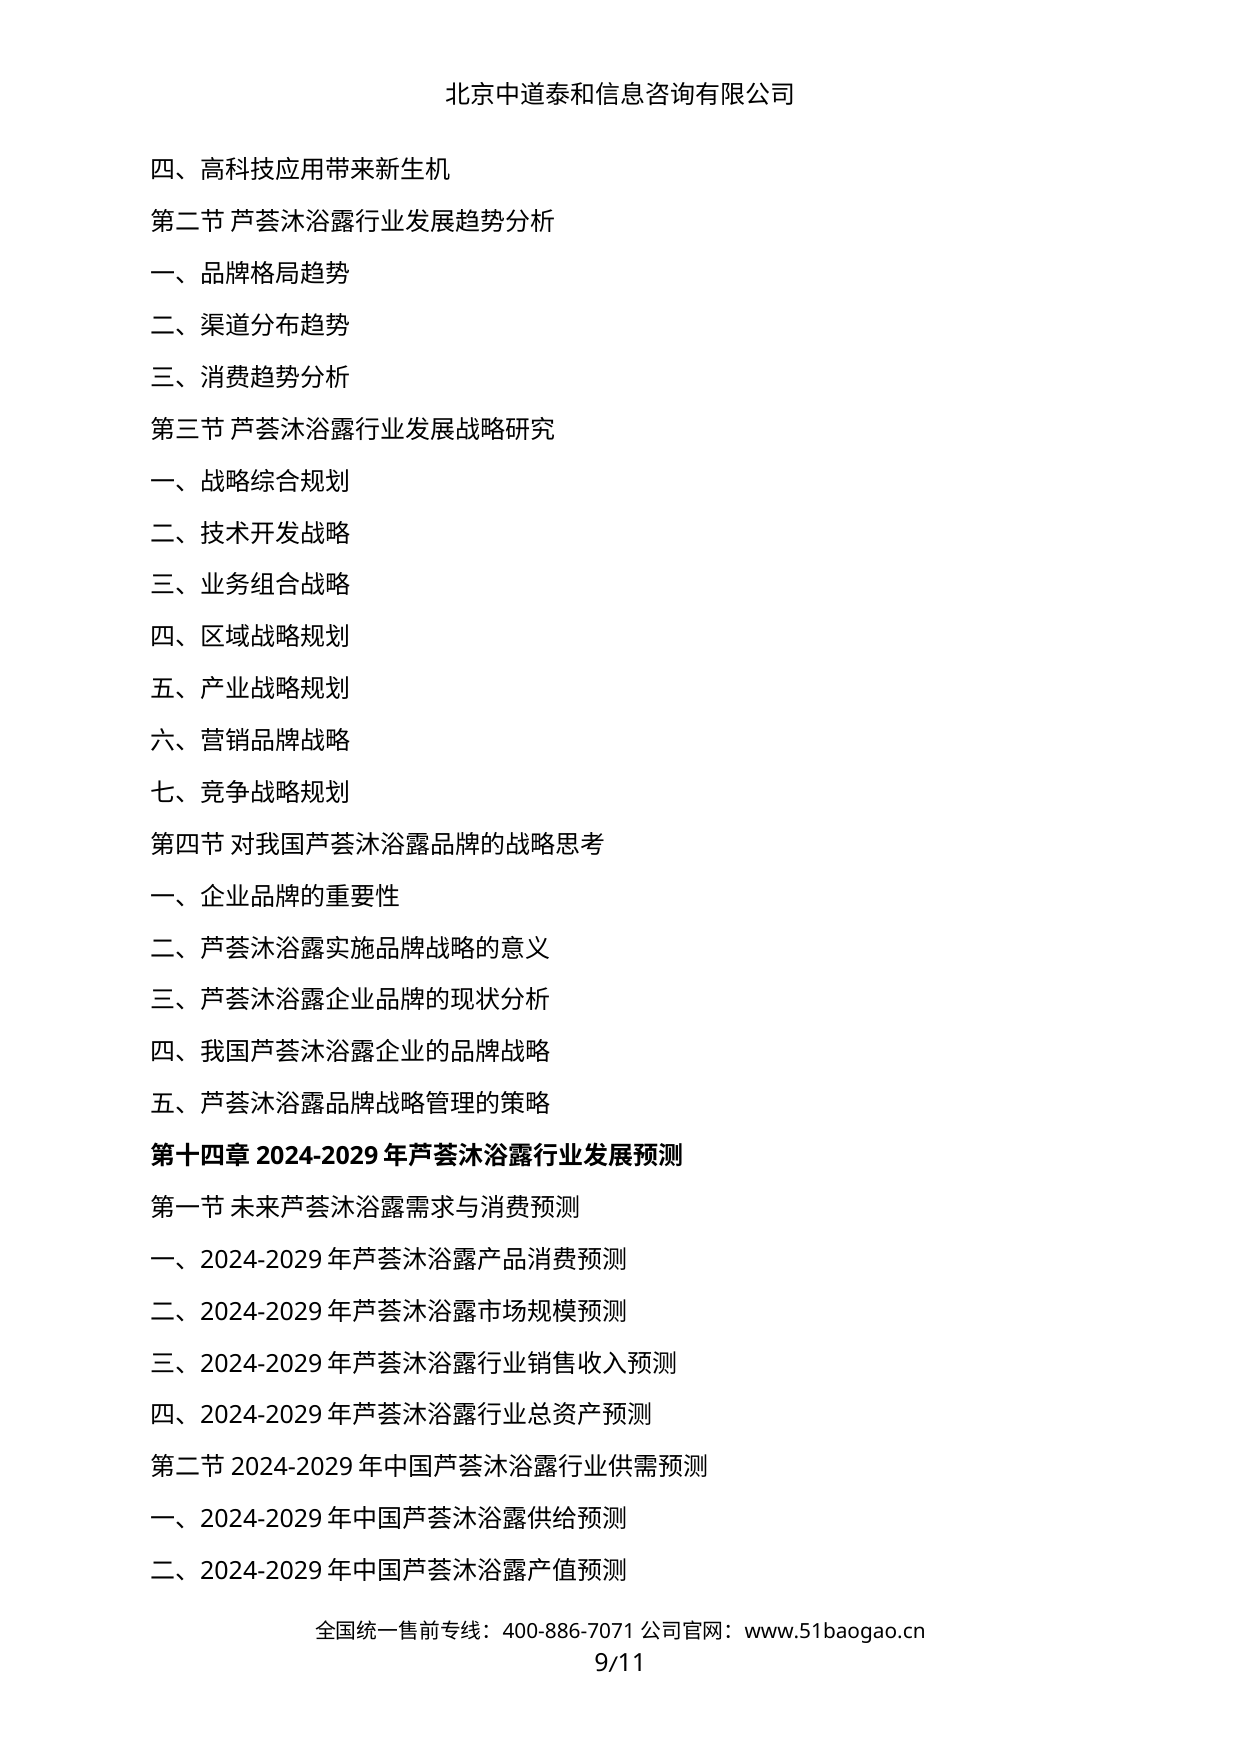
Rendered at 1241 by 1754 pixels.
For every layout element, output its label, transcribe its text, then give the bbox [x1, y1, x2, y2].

text 一、2024-2029年芦荟沐浴露产品消费预测 [150, 1239, 1090, 1276]
text 第三节 芦荟沐浴露行业发展战略研究 [150, 409, 1090, 446]
text 一、战略综合规划 [150, 461, 1090, 497]
text 二、2024-2029年中国芦荟沐浴露产值预测 [150, 1551, 1090, 1587]
text 四、区域战略规划 [150, 617, 1090, 653]
text 六、营销品牌战略 [150, 721, 1090, 757]
text 第二节 2024-2029年中国芦荟沐浴露行业供需预测 [150, 1447, 1090, 1483]
text 二、技术开发战略 [150, 513, 1090, 549]
text 四、2024-2029年芦荟沐浴露行业总资产预测 [150, 1395, 1090, 1431]
text 第二节 芦荟沐浴露行业发展趋势分析 [150, 202, 1090, 238]
text 第四节 对我国芦荟沐浴露品牌的战略思考 [150, 824, 1090, 861]
text 一、企业品牌的重要性 [150, 876, 1090, 912]
text 一、2024-2029年中国芦荟沐浴露供给预测 [150, 1499, 1090, 1535]
text 三、消费趋势分析 [150, 357, 1090, 394]
text 二、渠道分布趋势 [150, 306, 1090, 342]
text 四、我国芦荟沐浴露企业的品牌战略 [150, 1032, 1090, 1068]
text 二、2024-2029年芦荟沐浴露市场规模预测 [150, 1291, 1090, 1327]
text 五、产业战略规划 [150, 669, 1090, 705]
text 七、竞争战略规划 [150, 772, 1090, 809]
text 第一节 未来芦荟沐浴露需求与消费预测 [150, 1187, 1090, 1224]
text 二、芦荟沐浴露实施品牌战略的意义 [150, 928, 1090, 964]
text 三、业务组合战略 [150, 565, 1090, 601]
text 三、2024-2029年芦荟沐浴露行业销售收入预测 [150, 1343, 1090, 1379]
text 三、芦荟沐浴露企业品牌的现状分析 [150, 980, 1090, 1016]
text 一、品牌格局趋势 [150, 254, 1090, 290]
text 五、芦荟沐浴露品牌战略管理的策略 [150, 1084, 1090, 1120]
text 四、高科技应用带来新生机 [150, 150, 1090, 186]
text 第十四章 2024-2029年芦荟沐浴露行业发展预测 [150, 1136, 1090, 1172]
